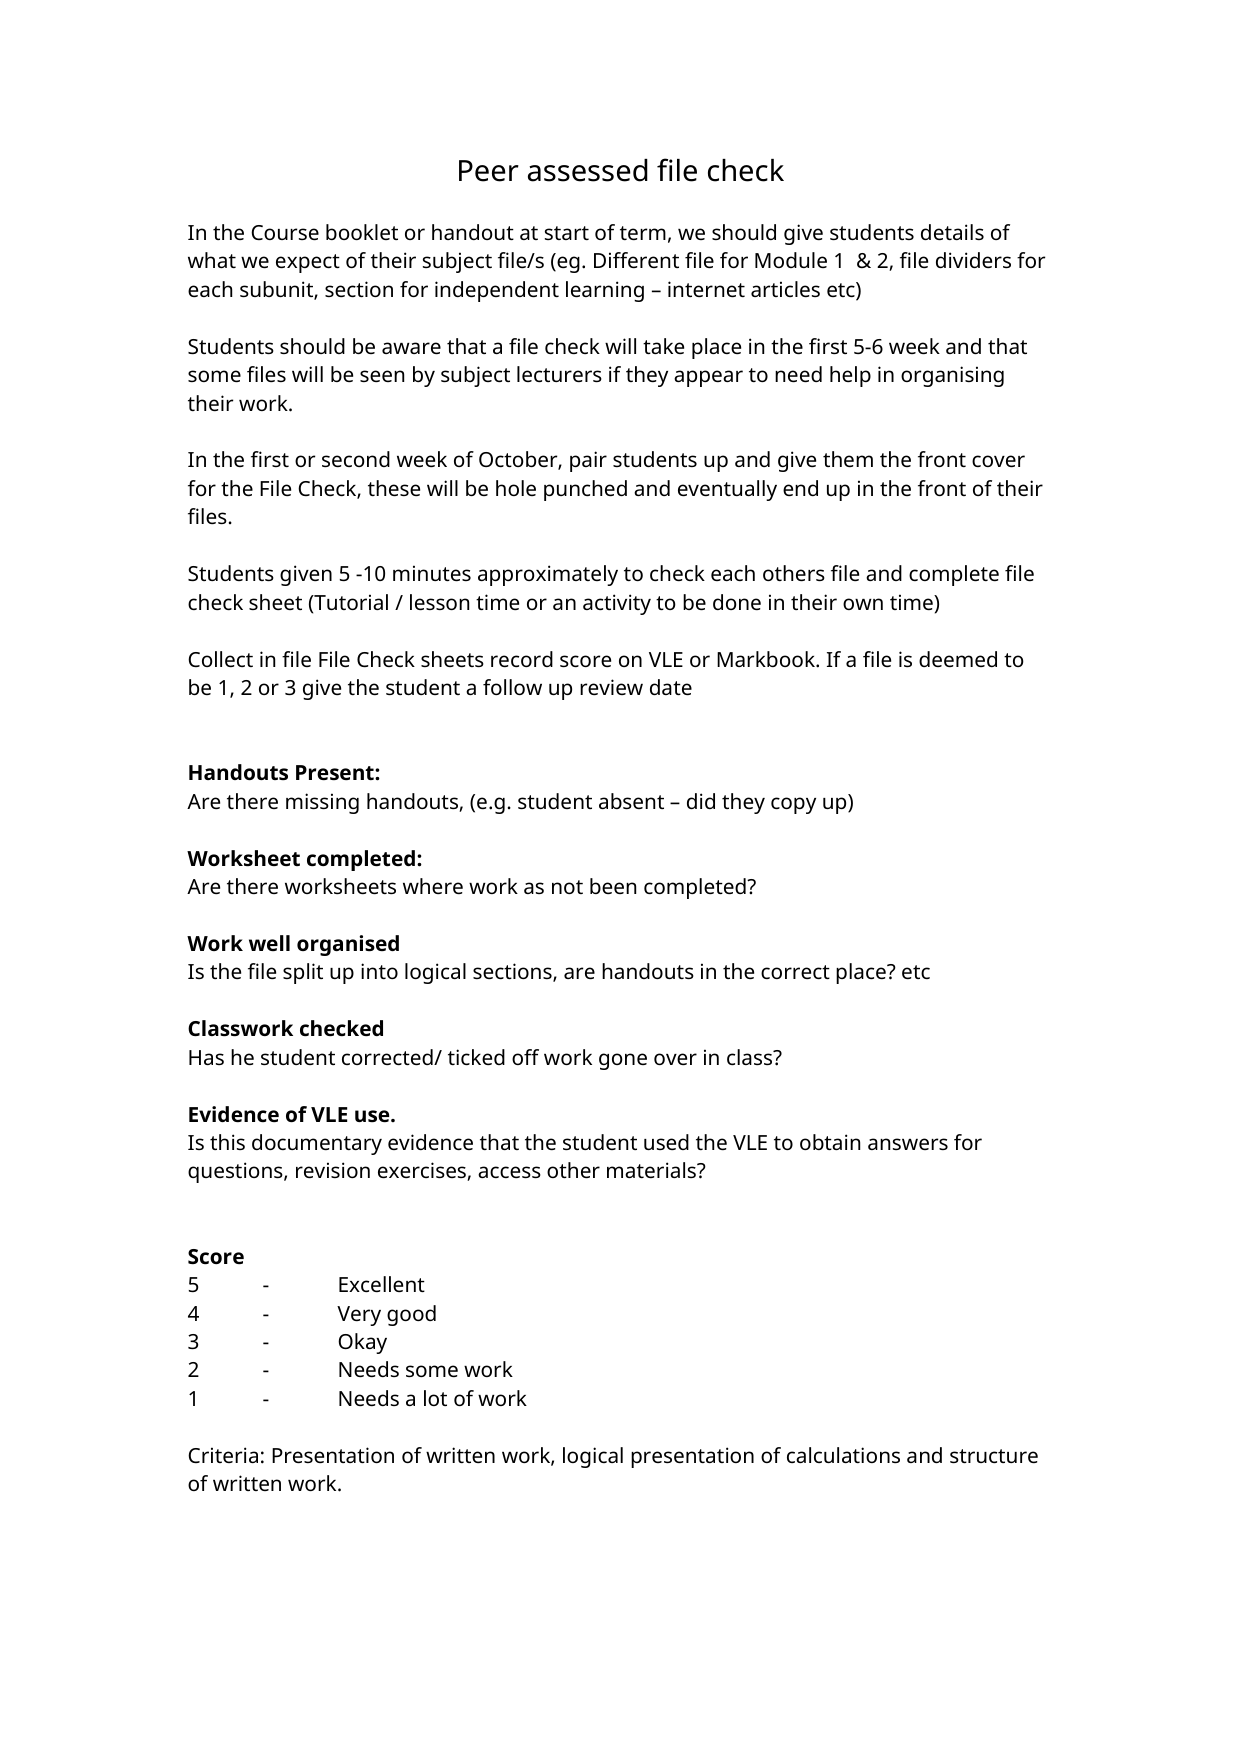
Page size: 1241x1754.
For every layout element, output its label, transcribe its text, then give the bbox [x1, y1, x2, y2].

text Students should be aware that a file check will take place in the first 5-6 week and that some files will be seen by subject lecturers if they appear to need help in organising their work. [187, 332, 1053, 417]
text 3 - Okay [187, 1327, 1053, 1356]
text Handouts Present: [187, 758, 1053, 787]
text Classwork checked [187, 1014, 1053, 1043]
text Has he student corrected/ ticked off work gone over in class? [187, 1043, 1053, 1071]
text Is the file split up into logical sections, are handouts in the correct place? etc [187, 957, 1053, 986]
text Are there missing handouts, (e.g. student absent – did they copy up) [187, 787, 1053, 815]
text Are there worksheets where work as not been completed? [187, 872, 1053, 901]
text 2 - Needs some work [187, 1356, 1053, 1384]
text Criteria: Presentation of written work, logical presentation of calculations and structure of written work. [187, 1441, 1053, 1498]
text Evidence of VLE use. [187, 1100, 1053, 1128]
text Students given 5 -10 minutes approximately to check each others file and complete file check sheet (Tutorial / lesson time or an activity to be done in their own time) [187, 559, 1053, 616]
text In the first or second week of October, pair students up and give them the front cover for the File Check, these will be hole punched and eventually end up in the front of their files. [187, 446, 1053, 531]
text Work well organised [187, 929, 1053, 957]
text 4 - Very good [187, 1299, 1053, 1327]
text Score [187, 1242, 1053, 1270]
text Peer assessed file check [187, 150, 1053, 190]
text 5 - Excellent [187, 1270, 1053, 1299]
text Worksheet completed: [187, 844, 1053, 872]
text Is this documentary evidence that the student used the VLE to obtain answers for questions, revision exercises, access other materials? [187, 1128, 1053, 1185]
text Collect in file File Check sheets record score on VLE or Markbook. If a file is deemed to be 1, 2 or 3 give the student a follow up review date [187, 645, 1053, 702]
text 1 - Needs a lot of work [187, 1384, 1053, 1412]
text In the Course booklet or handout at start of term, we should give students details of what we expect of their subject file/s (eg. Different file for Module 1 & 2, file dividers for each subunit, section for independent learning – internet articles etc) [187, 218, 1053, 303]
